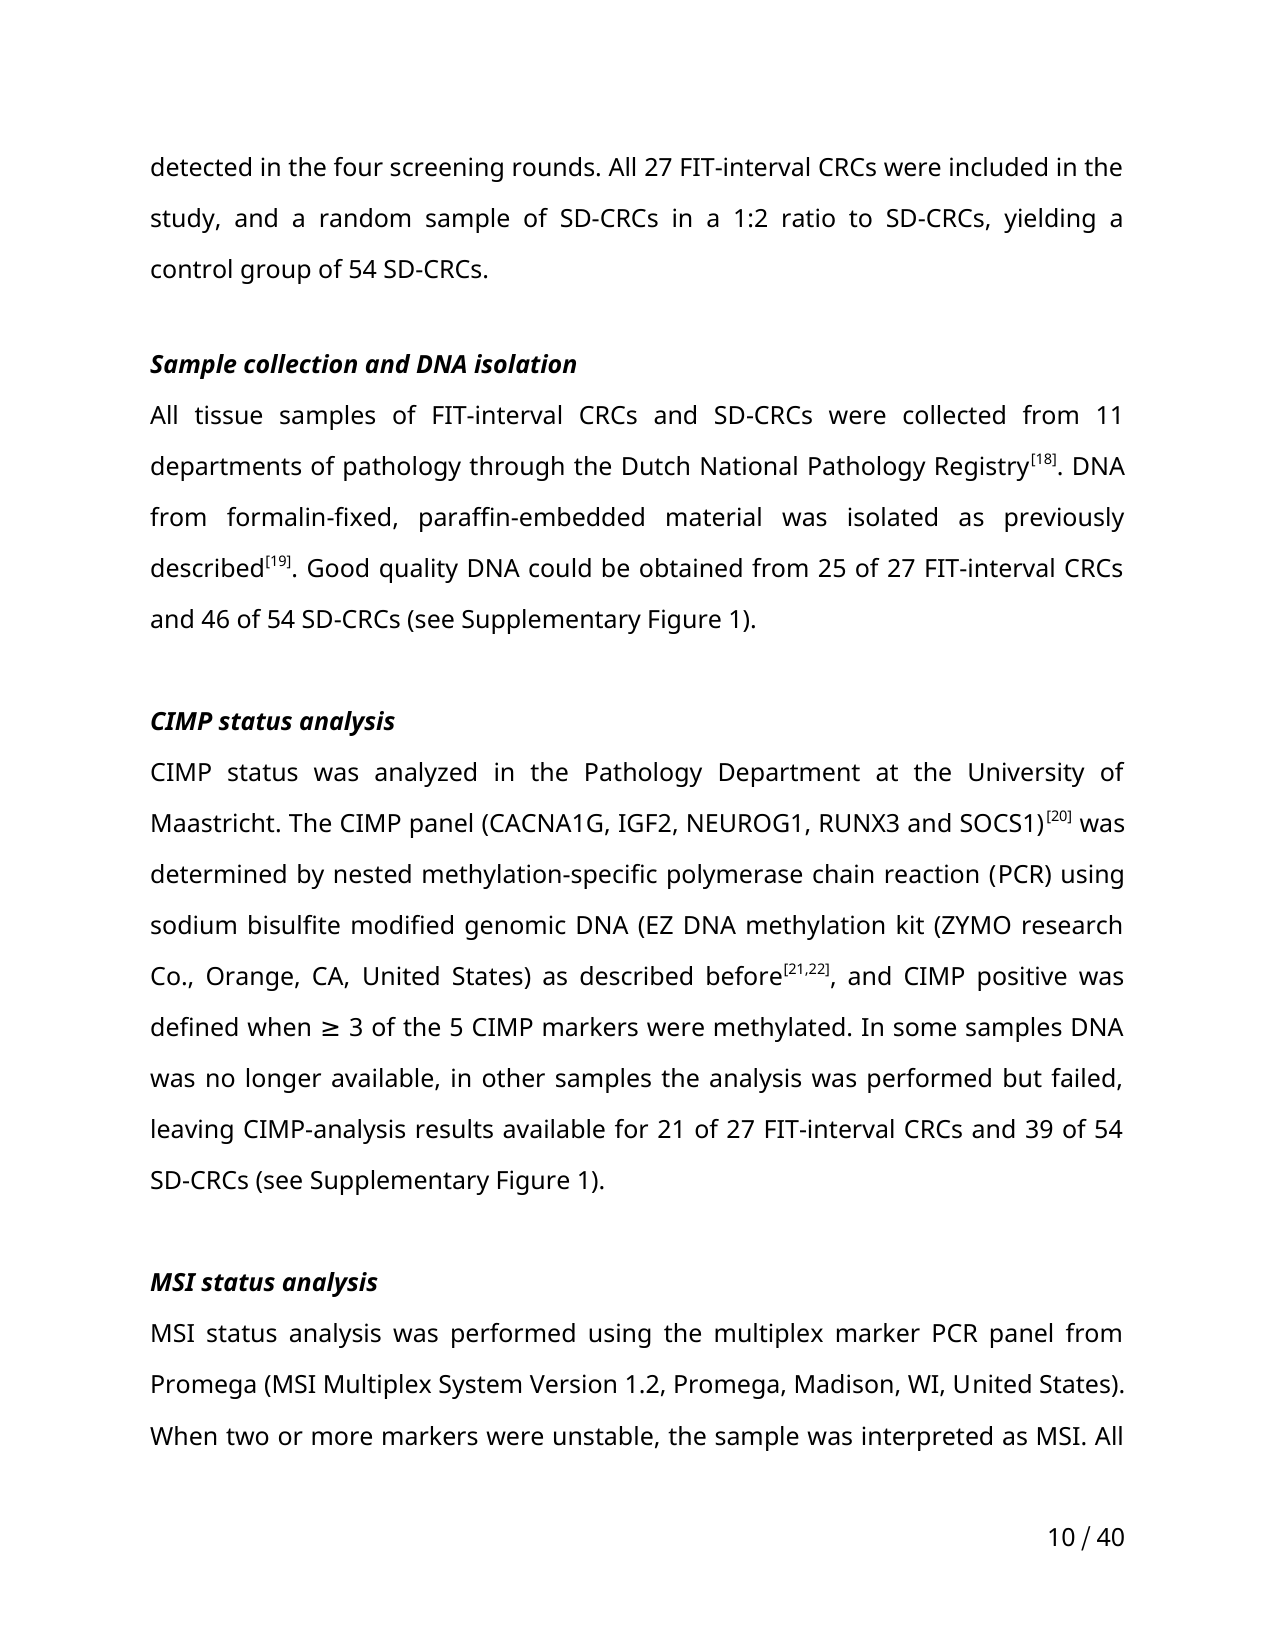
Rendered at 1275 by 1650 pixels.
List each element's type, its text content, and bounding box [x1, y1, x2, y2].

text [150, 1316, 1125, 1452]
text Sample collection and DNA isolation [150, 346, 1125, 380]
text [150, 150, 1125, 286]
text MSI status analysis [150, 1265, 1125, 1299]
text CIMP status was analyzed in the Pathology Department at the University of Maastricht. The CIMP panel (CACNA1G, IGF2, NEUROG1, RUNX3 and SOCS1)[20] was determined by nested methylation-specific polymerase chain reaction (PCR) using sodium bisulfite modified genomic DNA (EZ DNA methylation kit (ZYMO research Co., Orange, CA, United States) as described before[21,22], and CIMP positive was defined when ≥ 3 of the 5 CIMP markers were methylated. In some samples DNA was no longer available, in other samples the analysis was performed but failed, leaving CIMP-analysis results available for 21 of 27 FIT-interval CRCs and 39 of 54 SD-CRCs (see Supplementary Figure 1). [150, 754, 1125, 1197]
text All tissue samples of FIT-interval CRCs and SD-CRCs were collected from 11 departments of pathology through the Dutch National Pathology Registry[18]. DNA from formalin-fixed, paraffin-embedded material was isolated as previously described[19]. Good quality DNA could be obtained from 25 of 27 FIT-interval CRCs and 46 of 54 SD-CRCs (see Supplementary Figure 1). [150, 397, 1125, 636]
text CIMP status analysis [150, 703, 1125, 738]
